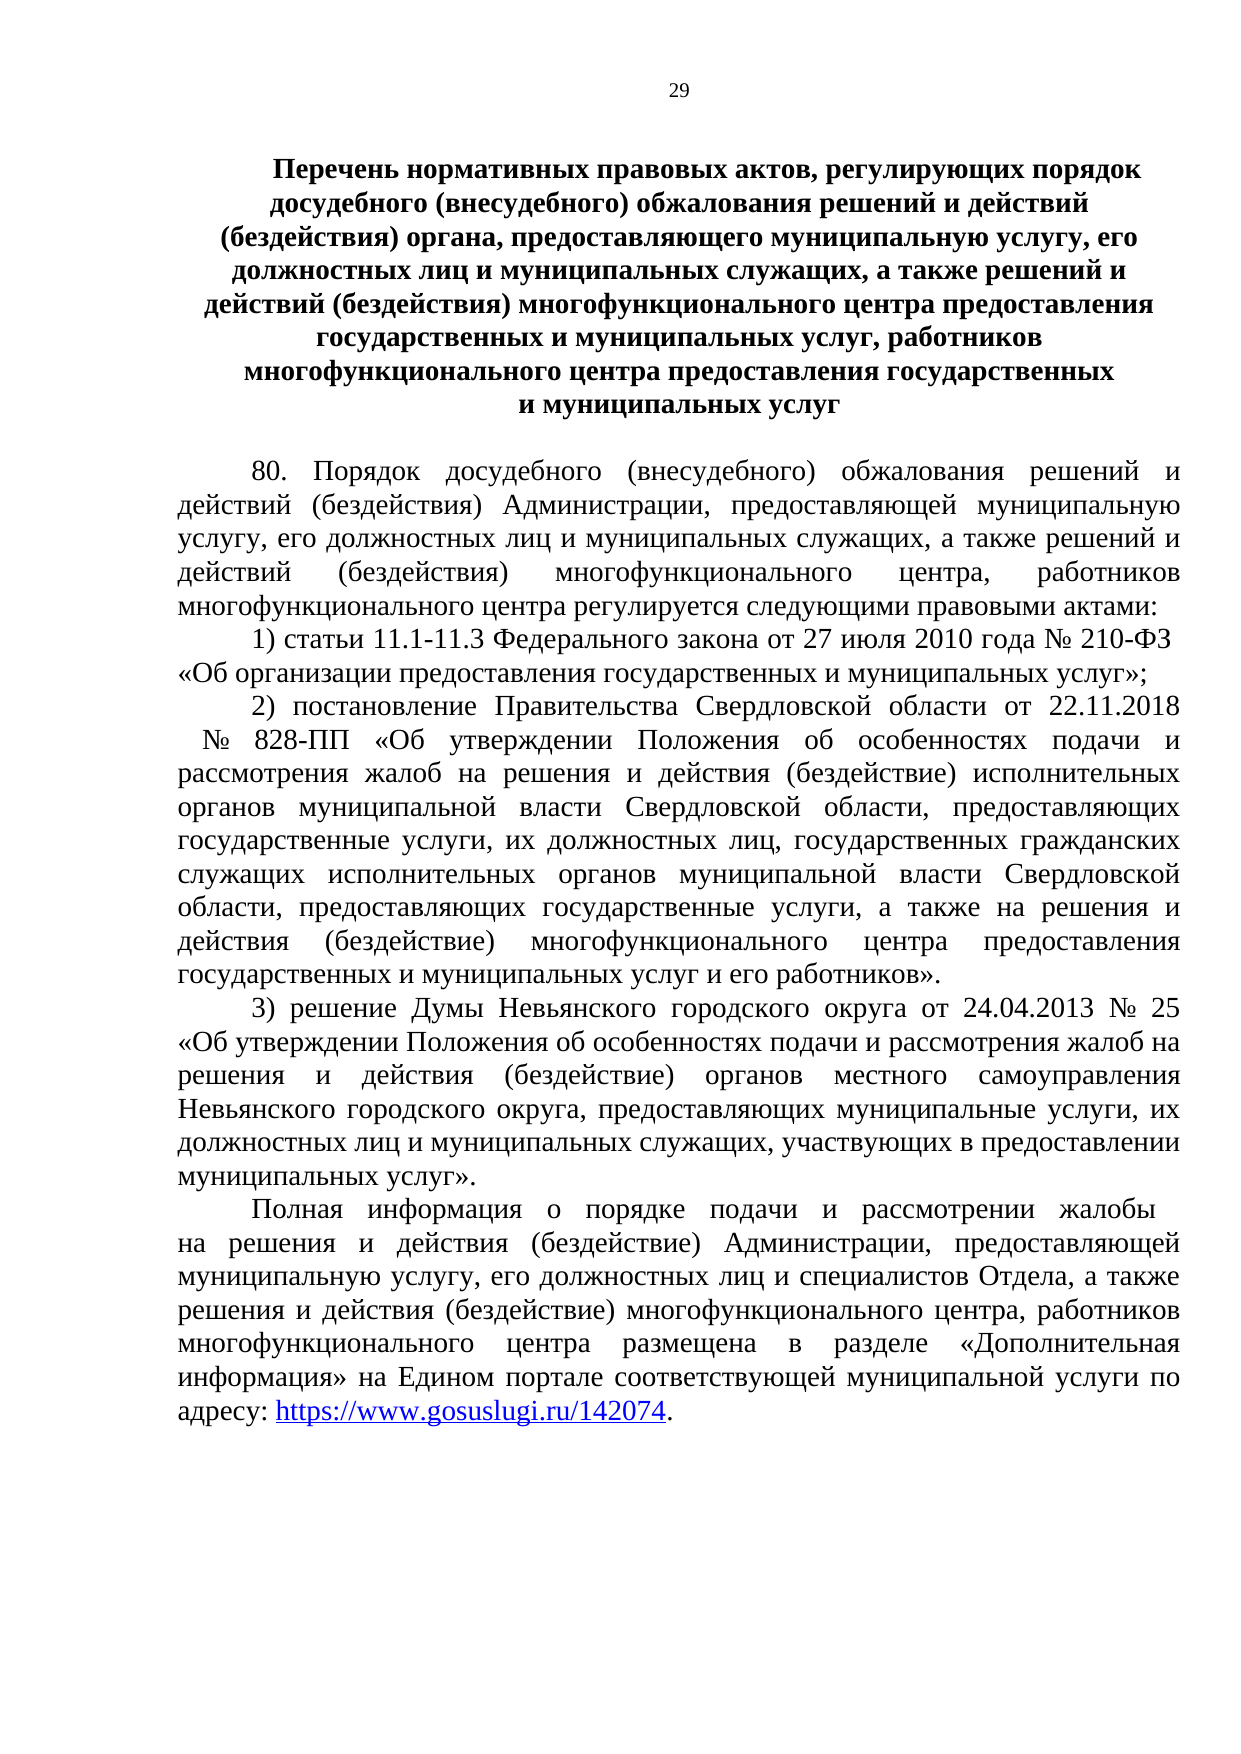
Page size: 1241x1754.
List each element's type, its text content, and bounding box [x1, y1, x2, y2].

text 1) статьи 11.1-11.3 Федерального закона от 27 июля 2010 года № 210-ФЗ «Об организации предоставления государственных и муниципальных услуг»; [177, 621, 1181, 688]
text Полная информация о порядке подачи и рассмотрении жалобы на решения и действия (бездействие) Администрации, предоставляющей муниципальную услугу, его должностных лиц и специалистов Отдела, а также решения и действия (бездействие) многофункционального центра, работников многофункционального центра размещена в разделе «Дополнительная информация» на Едином портале соответствующей муниципальной услуги по адресу: https://www.gosuslugi.ru/142074. [177, 1191, 1181, 1426]
text 3) решение Думы Невьянского городского округа от 24.04.2013 № 25 «Об утверждении Положения об особенностях подачи и рассмотрения жалоб на решения и действия (бездействие) органов местного самоуправления Невьянского городского округа, предоставляющих муниципальные услуги, их должностных лиц и муниципальных служащих, участвующих в предоставлении муниципальных услуг». [177, 990, 1181, 1191]
text Перечень нормативных правовых актов, регулирующих порядок досудебного (внесудебного) обжалования решений и действий (бездействия) органа, предоставляющего муниципальную услугу, его должностных лиц и муниципальных служащих, а также решений и действий (бездействия) многофункционального центра предоставления государственных и муниципальных услуг, работников многофункционального центра предоставления государственных и муниципальных услуг [177, 152, 1181, 420]
text 80. Порядок досудебного (внесудебного) обжалования решений и действий (бездействия) Администрации, предоставляющей муниципальную услугу, его должностных лиц и муниципальных служащих, а также решений и действий (бездействия) многофункционального центра, работников многофункционального центра регулируется следующими правовыми актами: [177, 453, 1181, 621]
text 2) постановление Правительства Свердловской области от 22.11.2018 № 828-ПП «Об утверждении Положения об особенностях подачи и рассмотрения жалоб на решения и действия (бездействие) исполнительных органов муниципальной власти Свердловской области, предоставляющих государственные услуги, их должностных лиц, государственных гражданских служащих исполнительных органов муниципальной власти Свердловской области, предоставляющих государственные услуги, а также на решения и действия (бездействие) многофункционального центра предоставления государственных и муниципальных услуг и его работников». [177, 688, 1181, 990]
